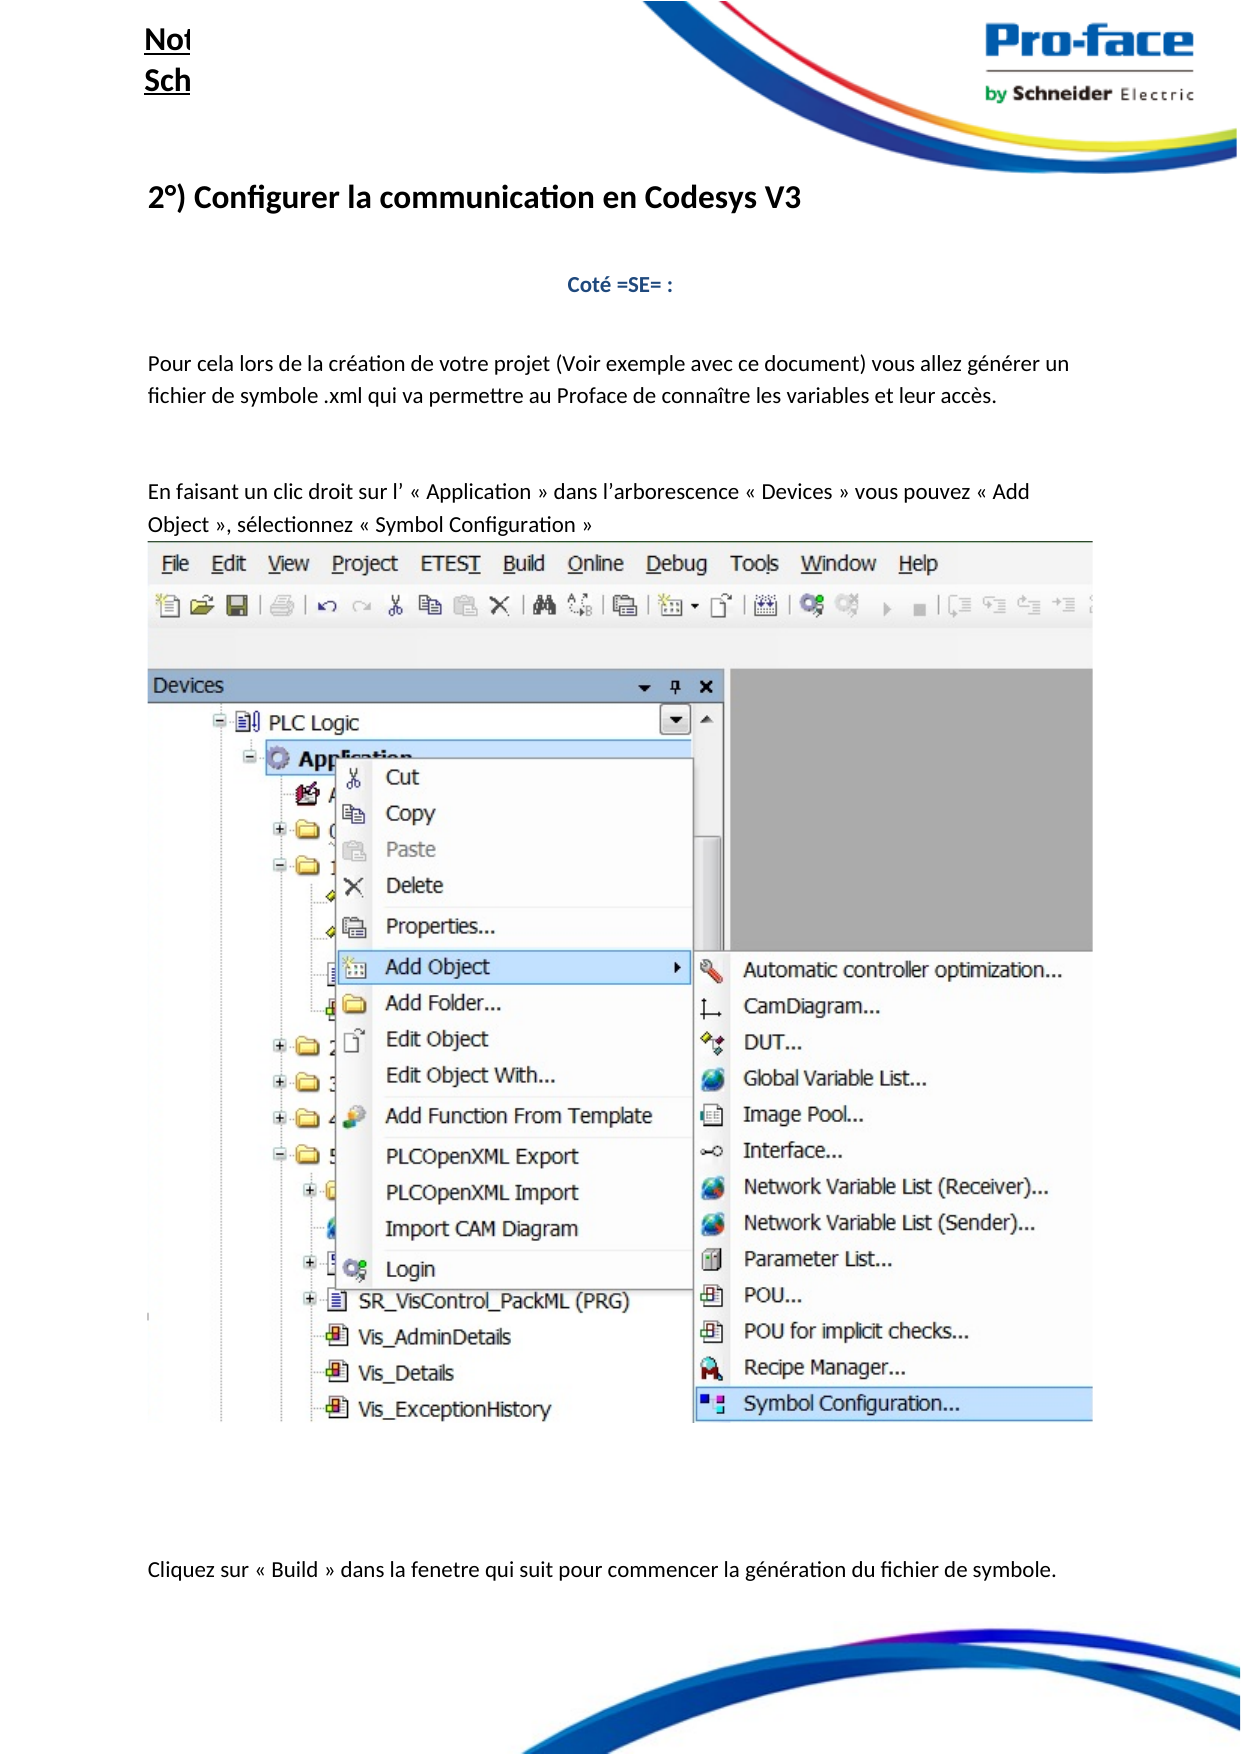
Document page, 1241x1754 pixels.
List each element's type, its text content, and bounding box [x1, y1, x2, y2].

text En faisant un clic droit sur l’ « Application » dans l’arborescence « Devices » vous pouvez « Add Object », sélectionnez « Symbol Configuration » [148, 477, 1093, 538]
picture [190, 1, 1237, 173]
text Pour cela lors de la création de votre projet (Voir exemple avec ce document) vous allez générer un fichier de symbole .xml qui va permettre au Proface de connaître les variables et leur accès. [148, 349, 1093, 409]
picture [458, 1621, 1241, 1754]
text Coté =SE= : [148, 270, 1093, 298]
picture [147, 541, 1093, 1423]
text 2°) Configurer la communication en Codesys V3 [148, 129, 1093, 217]
text Cliquez sur « Build » dans la fenetre qui suit pour commencer la génération du fichier de symbole. [148, 1555, 1093, 1583]
